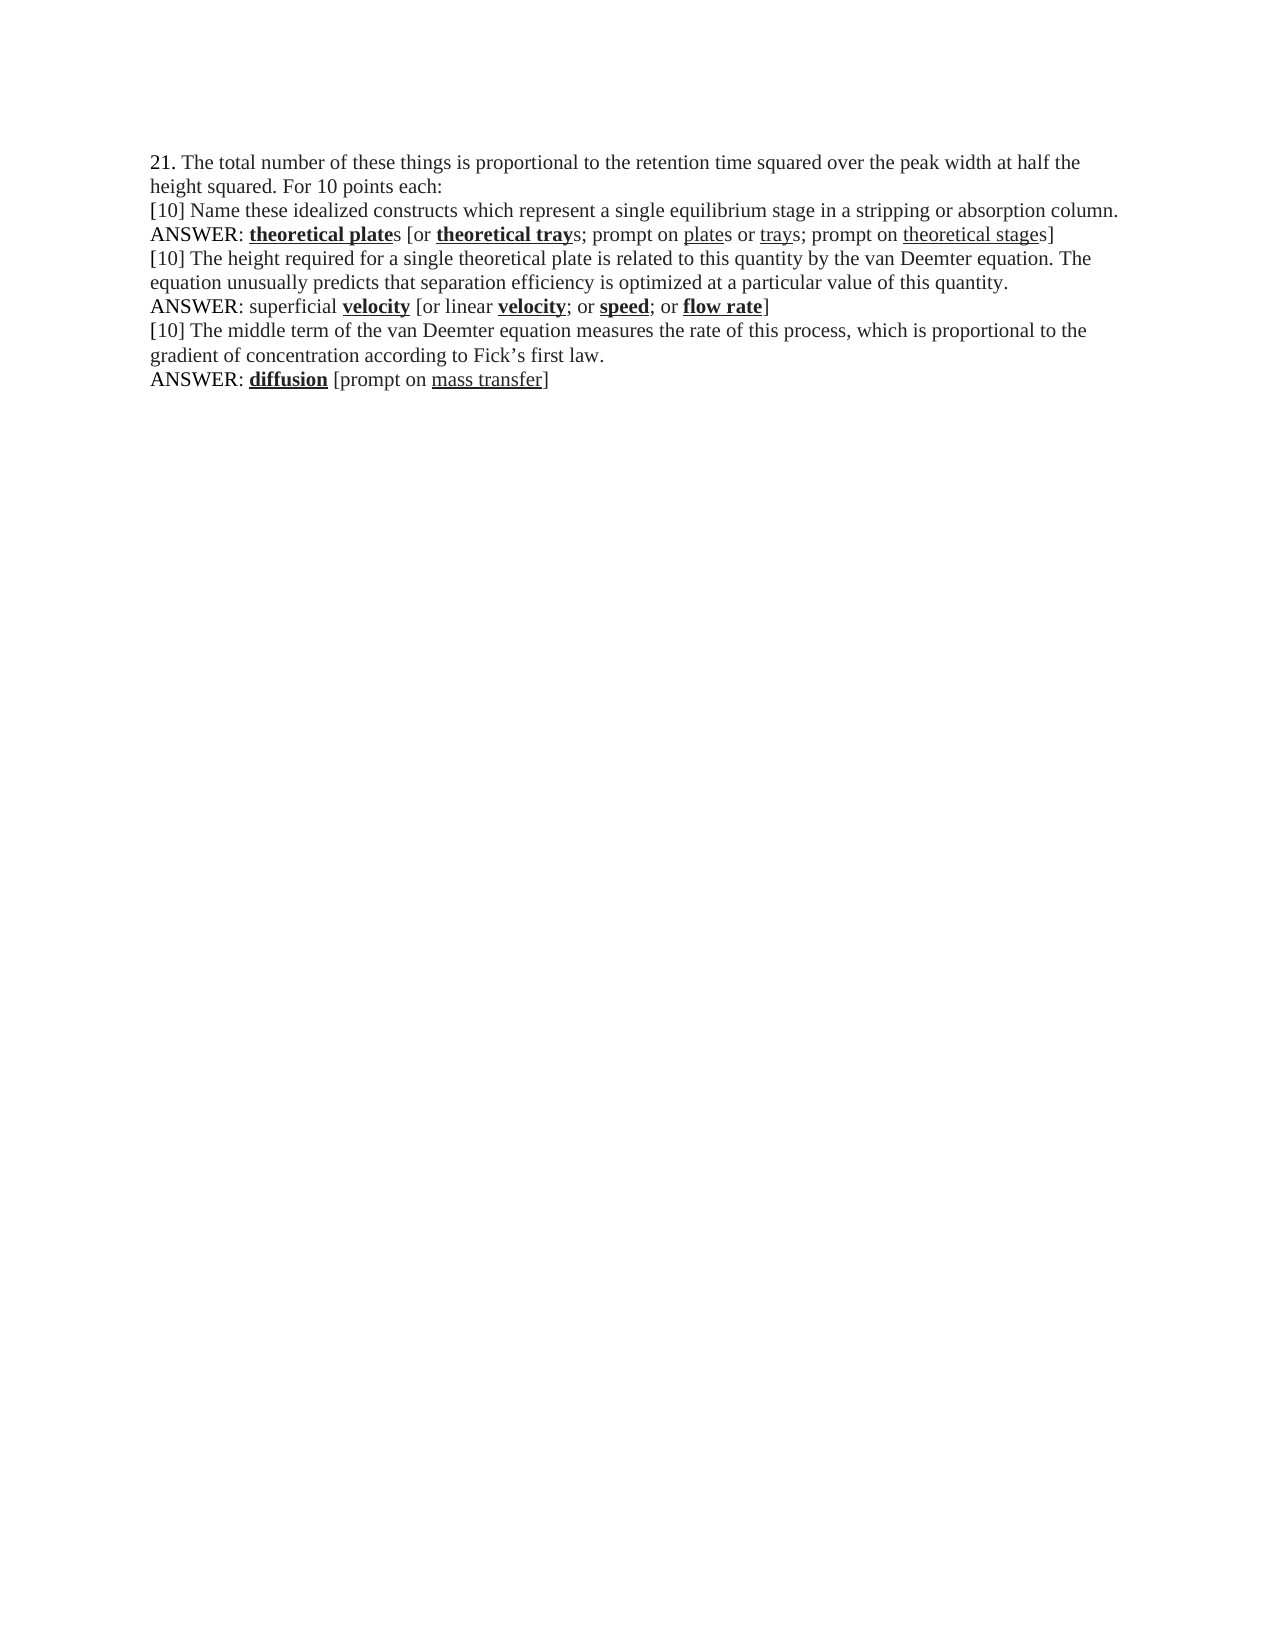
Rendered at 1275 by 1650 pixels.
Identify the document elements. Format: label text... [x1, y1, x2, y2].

text 21. The total number of these things is proportional to the retention time squared over the peak width at half the height squared. For 10 points each: [10] Name these idealized constructs which represent a single equilibrium stage in a stripping or absorption column. ANSWER: theoretical plates [or theoretical trays; prompt on plates or trays; prompt on theoretical stages] [10] The height required for a single theoretical plate is related to this quantity by the van Deemter equation. The equation unusually predicts that separation efficiency is optimized at a particular value of this quantity. ANSWER: superficial velocity [or linear velocity; or speed; or flow rate] [10] The middle term of the van Deemter equation measures the rate of this process, which is proportional to the gradient of concentration according to Fick’s first law. ANSWER: diffusion [prompt on mass transfer] [150, 150, 1125, 391]
